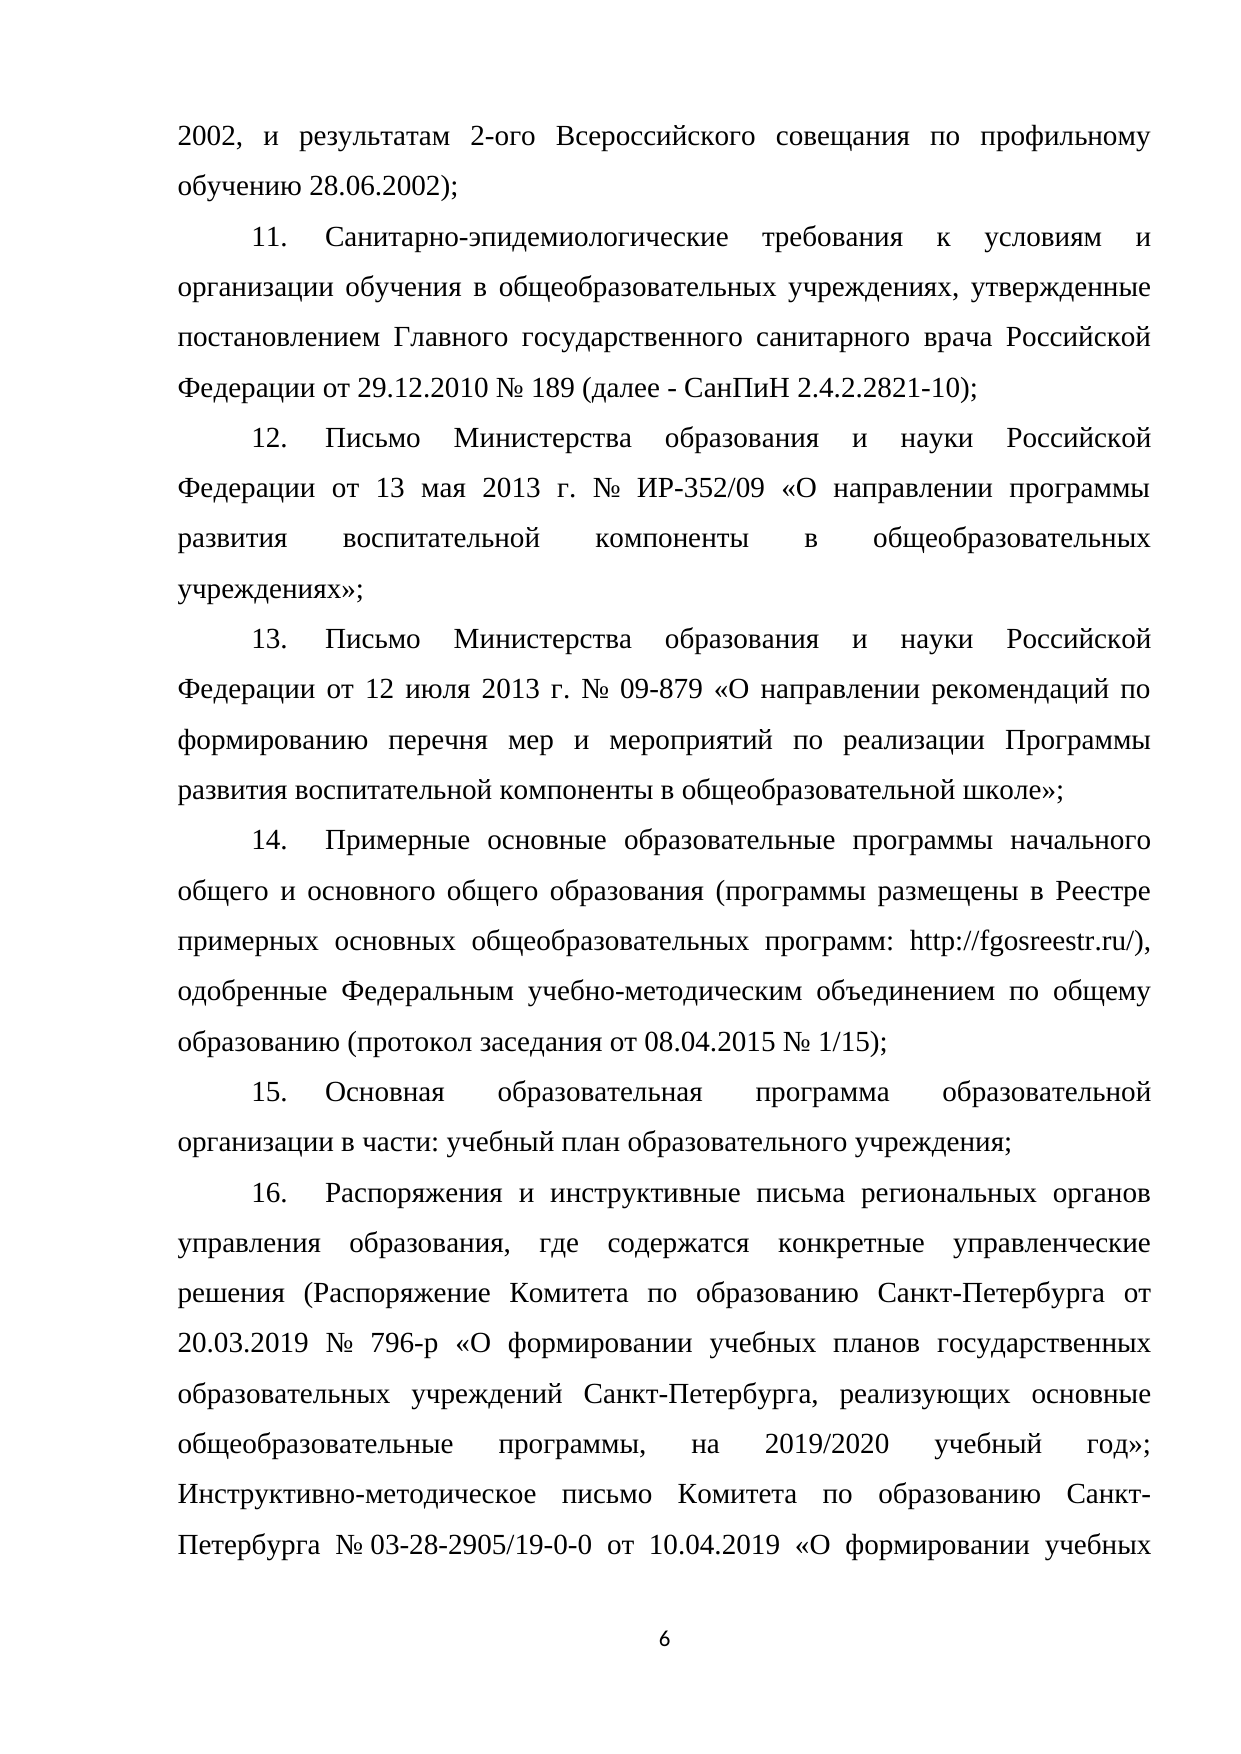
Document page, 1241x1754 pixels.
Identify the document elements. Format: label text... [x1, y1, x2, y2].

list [177, 118, 1152, 202]
list Основная образовательная программа образовательной организации в части: учебный план образовательного учреждения; [177, 1074, 1152, 1158]
list Примерные основные образовательные программы начального общего и основного общего образования (программы размещены в Реестре примерных основных общеобразовательных программ: http://fgosreestr.ru/), одобренные Федеральным учебно-методическим объединением по общему образованию (протокол заседания от 08.04.2015 № 1/15); [177, 822, 1152, 1057]
list Письмо Министерства образования и науки Российской Федерации от 12 июля 2013 г. № 09-879 «О направлении рекомендаций по формированию перечня мер и мероприятий по реализации Программы развития воспитательной компоненты в общеобразовательной школе»; [177, 621, 1152, 806]
list Санитарно-эпидемиологические требования к условиям и организации обучения в общеобразовательных учреждениях, утвержденные постановлением Главного государственного санитарного врача Российской Федерации от 29.12.2010 № 189 (далее - СанПиН 2.4.2.2821-10); [177, 219, 1152, 403]
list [177, 1175, 1152, 1560]
list Письмо Министерства образования и науки Российской Федерации от 13 мая 2013 г. № ИР-352/09 «О направлении программы развития воспитательной компоненты в общеобразовательных учреждениях»; [177, 420, 1152, 604]
